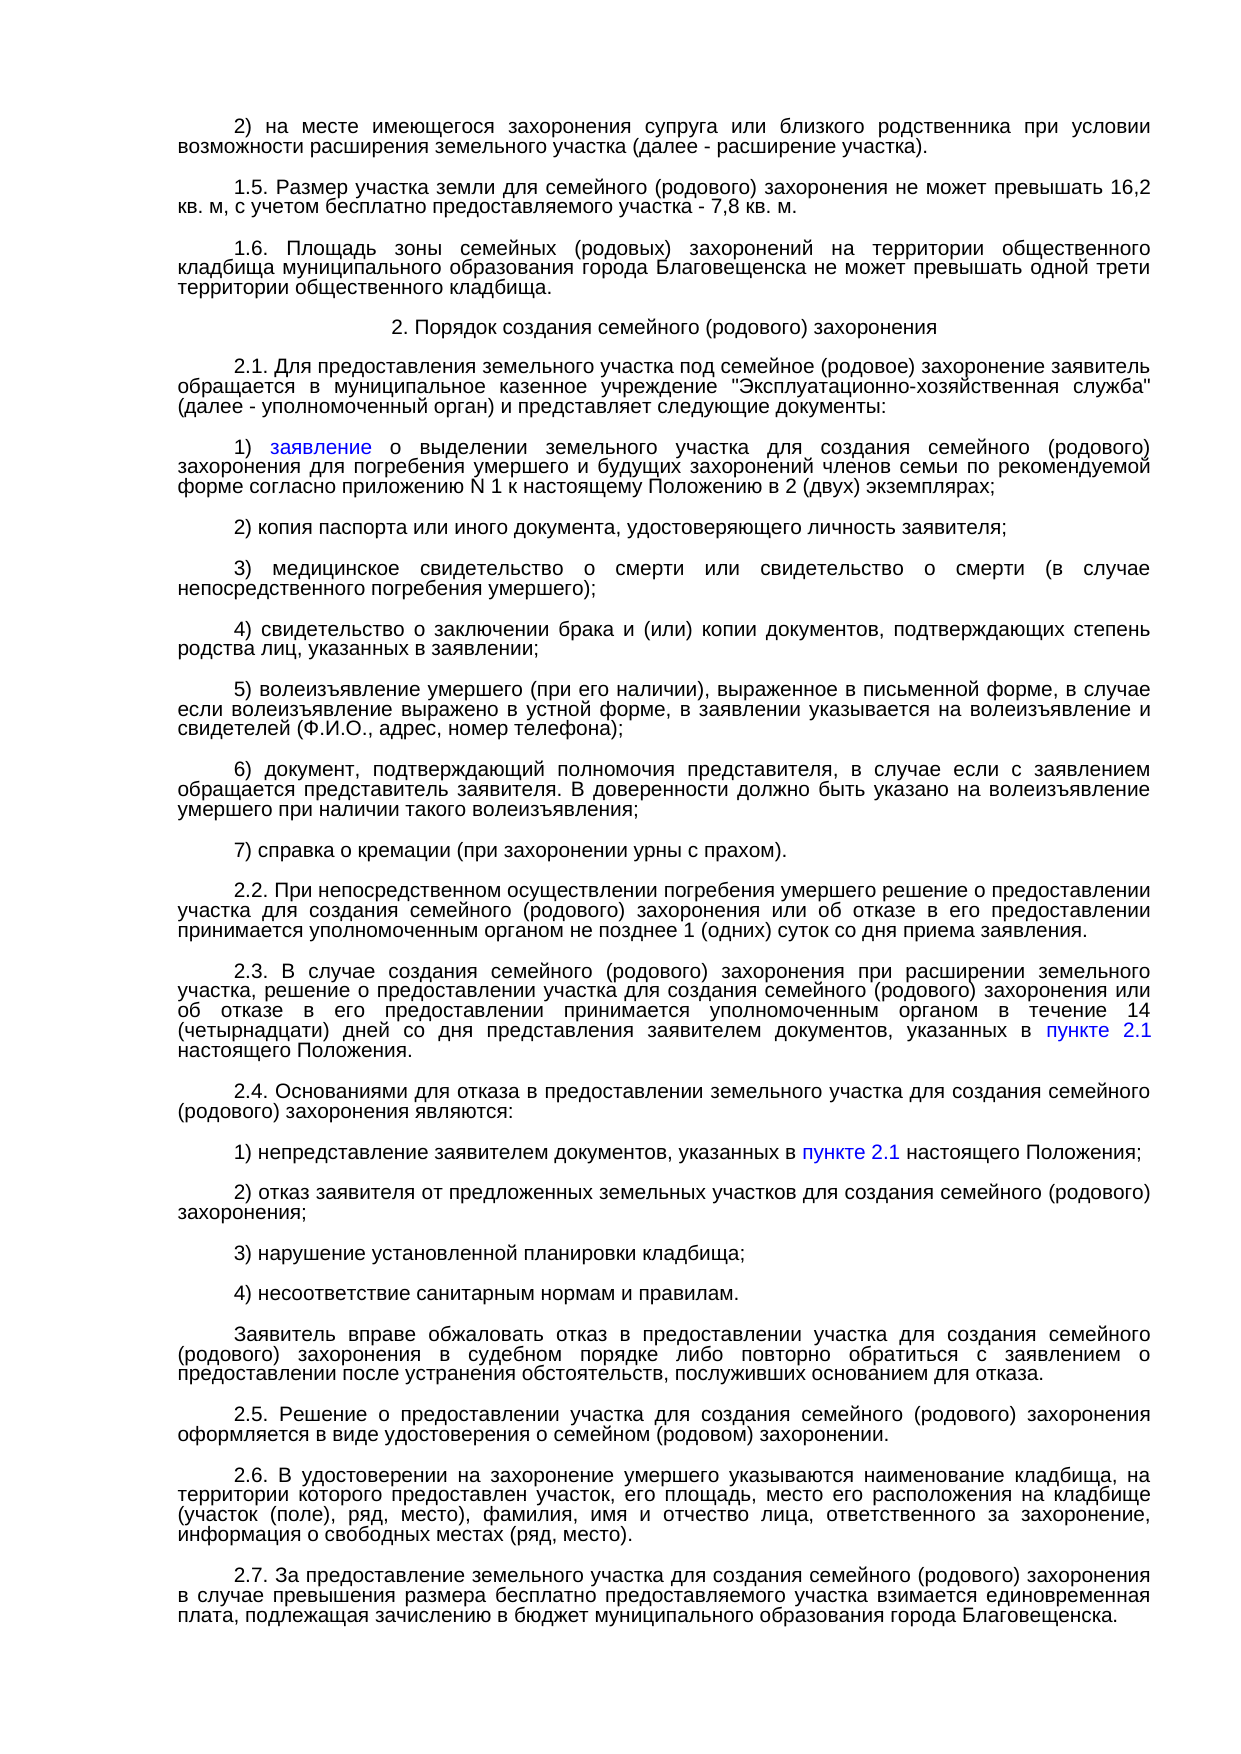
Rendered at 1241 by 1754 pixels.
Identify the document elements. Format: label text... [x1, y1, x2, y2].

text 3) медицинское свидетельство о смерти или свидетельство о смерти (в случае непосредственного погребения умершего); [177, 559, 1152, 599]
text 2) на месте имеющегося захоронения супруга или близкого родственника при условии возможности расширения земельного участка (далее - расширение участка). [177, 118, 1152, 158]
text 2.3. В случае создания семейного (родового) захоронения при расширении земельного участка, решение о предоставлении участка для создания семейного (родового) захоронения или об отказе в его предоставлении принимается уполномоченным органом в течение 14 (четырнадцати) дней со дня представления заявителем документов, указанных в пункте 2.1 настоящего Положения. [177, 962, 1152, 1062]
text 4) свидетельство о заключении брака и (или) копии документов, подтверждающих степень родства лиц, указанных в заявлении; [177, 620, 1152, 660]
text 2.6. В удостоверении на захоронение умершего указываются наименование кладбища, на территории которого предоставлен участок, его площадь, место его расположения на кладбище (участок (поле), ряд, место), фамилия, имя и отчество лица, ответственного за захоронение, информация о свободных местах (ряд, место). [177, 1467, 1152, 1546]
text 2.2. При непосредственном осуществлении погребения умершего решение о предоставлении участка для создания семейного (родового) захоронения или об отказе в его предоставлении принимается уполномоченным органом не позднее 1 (одних) суток со дня приема заявления. [177, 882, 1152, 942]
text Заявитель вправе обжаловать отказ в предоставлении участка для создания семейного (родового) захоронения в судебном порядке либо повторно обратиться с заявлением о предоставлении после устранения обстоятельств, послуживших основанием для отказа. [177, 1326, 1152, 1385]
text 2) отказ заявителя от предложенных земельных участков для создания семейного (родового) захоронения; [177, 1184, 1152, 1223]
text 1) заявление о выделении земельного участка для создания семейного (родового) захоронения для погребения умершего и будущих захоронений членов семьи по рекомендуемой форме согласно приложению N 1 к настоящему Положению в 2 (двух) экземплярах; [177, 438, 1152, 498]
text 7) справка о кремации (при захоронении урны с прахом). [177, 841, 1152, 861]
text 6) документ, подтверждающий полномочия представителя, в случае если с заявлением обращается представитель заявителя. В доверенности должно быть указано на волеизъявление умершего при наличии такого волеизъявления; [177, 761, 1152, 821]
text 1) непредставление заявителем документов, указанных в пункте 2.1 настоящего Положения; [177, 1143, 1152, 1163]
text 2.1. Для предоставления земельного участка под семейное (родовое) захоронение заявитель обращается в муниципальное казенное учреждение "Эксплуатационно-хозяйственная служба" (далее - уполномоченный орган) и представляет следующие документы: [177, 358, 1152, 418]
text 2.5. Решение о предоставлении участка для создания семейного (родового) захоронения оформляется в виде удостоверения о семейном (родовом) захоронении. [177, 1406, 1152, 1446]
text 1.6. Площадь зоны семейных (родовых) захоронений на территории общественного кладбища муниципального образования города Благовещенска не может превышать одной трети территории общественного кладбища. [177, 239, 1152, 299]
text 2.7. За предоставление земельного участка для создания семейного (родового) захоронения в случае превышения размера бесплатно предоставляемого участка взимается единовременная плата, подлежащая зачислению в бюджет муниципального образования города Благовещенска. [177, 1567, 1152, 1626]
text 2) копия паспорта или иного документа, удостоверяющего личность заявителя; [177, 519, 1152, 539]
text 2. Порядок создания семейного (родового) захоронения [177, 318, 1152, 338]
text 3) нарушение установленной планировки кладбища; [177, 1244, 1152, 1264]
text 2.4. Основаниями для отказа в предоставлении земельного участка для создания семейного (родового) захоронения являются: [177, 1083, 1152, 1122]
text 1.5. Размер участка земли для семейного (родового) захоронения не может превышать 16,2 кв. м, с учетом бесплатно предоставляемого участка - 7,8 кв. м. [177, 179, 1152, 218]
text 5) волеизъявление умершего (при его наличии), выраженное в письменной форме, в случае если волеизъявление выражено в устной форме, в заявлении указывается на волеизъявление и свидетелей (Ф.И.О., адрес, номер телефона); [177, 681, 1152, 740]
text 4) несоответствие санитарным нормам и правилам. [177, 1285, 1152, 1305]
